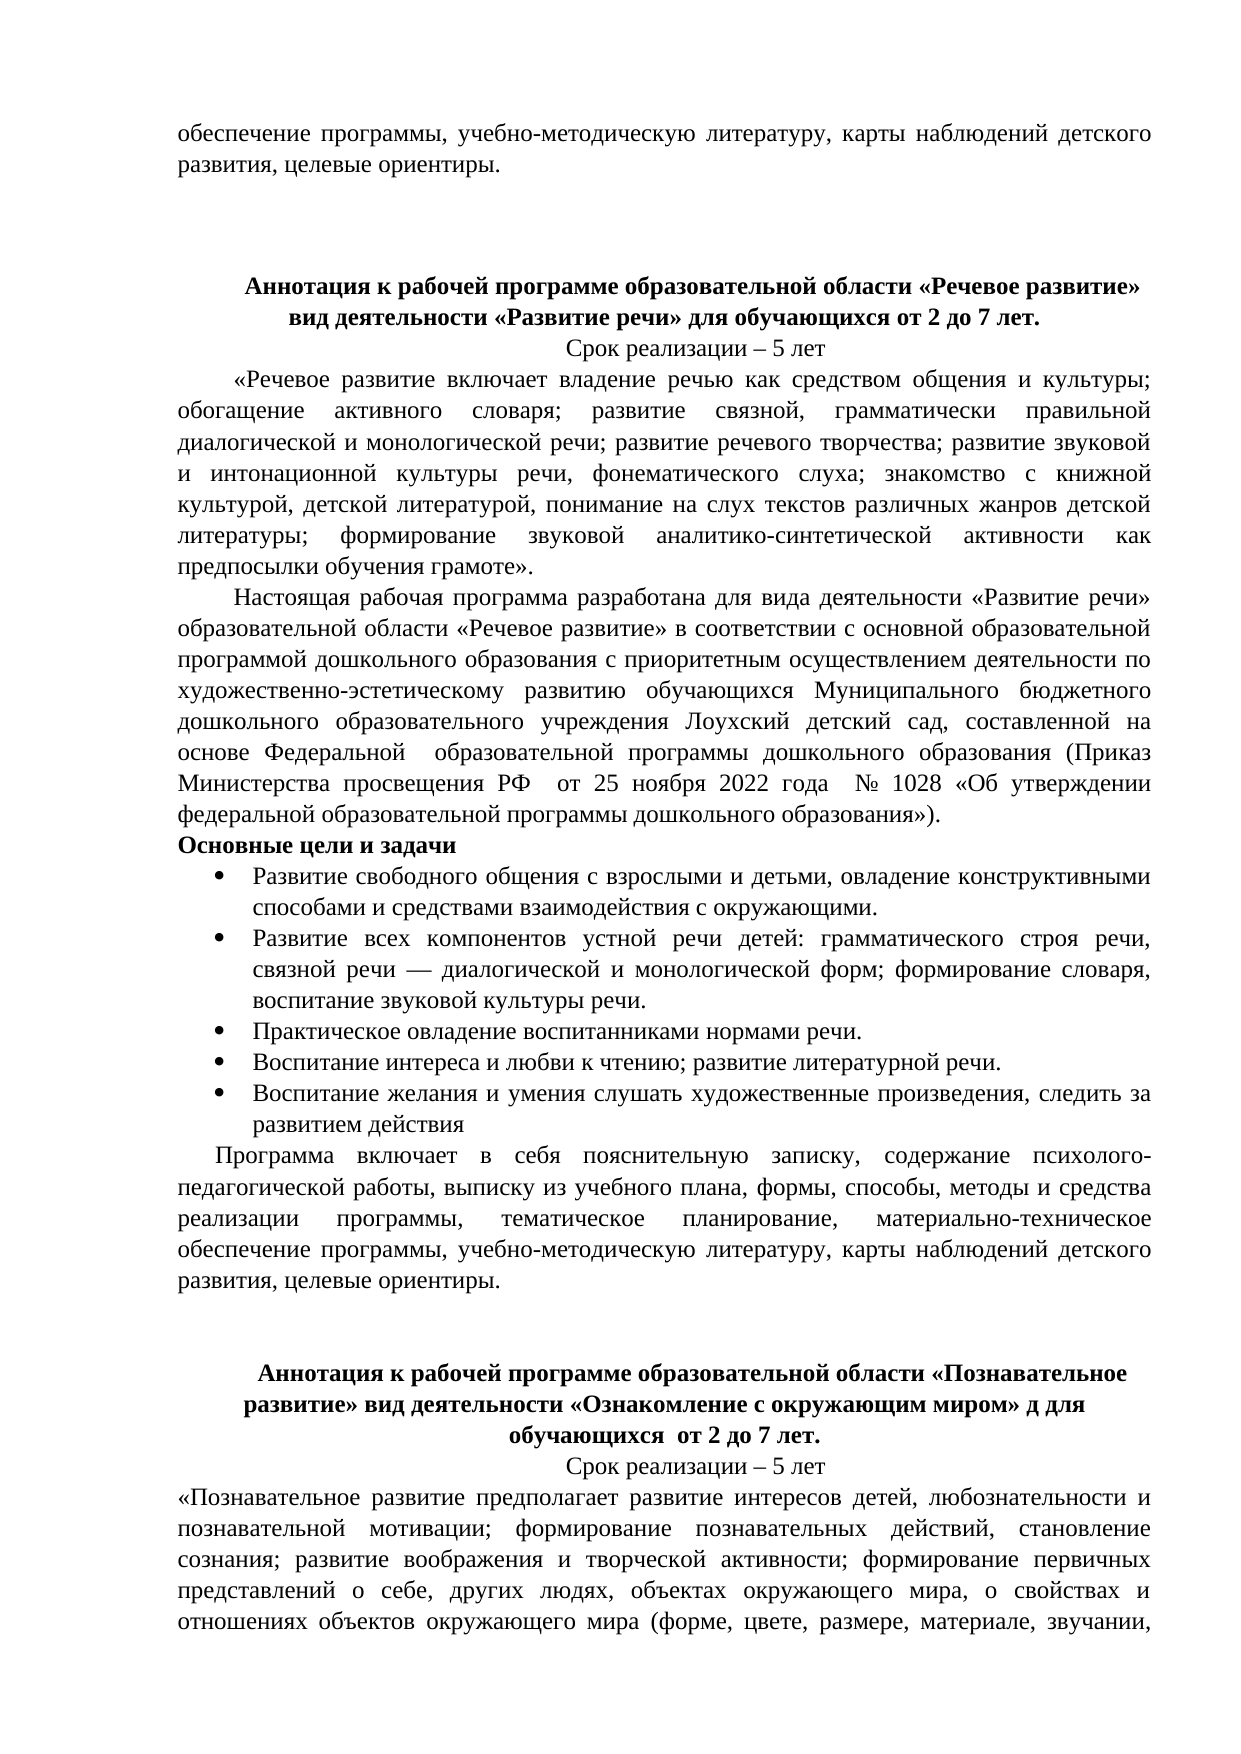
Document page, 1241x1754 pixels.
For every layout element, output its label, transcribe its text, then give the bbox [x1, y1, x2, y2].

text «Речевое развитие включает владение речью как средством общения и культуры; обогащение активного словаря; развитие связной, грамматически правильной диалогической и монологической речи; развитие речевого творчества; развитие звуковой и интонационной культуры речи, фонематического слуха; знакомство с книжной культурой, детской литературой, понимание на слух текстов различных жанров детской литературы; формирование звуковой аналитико-синтетической активности как предпосылки обучения грамоте». [177, 364, 1152, 579]
text Аннотация к рабочей программе образовательной области «Познавательное развитие» вид деятельности «Ознакомление с окружающим миром» д для обучающихся от 2 до 7 лет. [177, 1358, 1152, 1449]
text Основные цели и задачи [177, 830, 1152, 859]
text Настоящая рабочая программа разработана для вида деятельности «Развитие речи» образовательной области «Речевое развитие» в соответствии с основной образовательной программой дошкольного образования с приоритетным осуществлением деятельности по художественно-эстетическому развитию обучающихся Муниципального бюджетного дошкольного образовательного учреждения Лоухский детский сад, составленной на основе Федеральной образовательной программы дошкольного образования (Приказ Министерства просвещения РФ от 25 ноября 2022 года № 1028 «Об утверждении федеральной образовательной программы дошкольного образования»). [177, 582, 1152, 828]
text Аннотация к рабочей программе образовательной области «Речевое развитие» вид деятельности «Развитие речи» для обучающихся от 2 до 7 лет. [177, 271, 1152, 331]
list Развитие свободного общения с взрослыми и детьми, овладение конструктивными способами и средствами взаимодействия с окружающими. [215, 861, 1152, 921]
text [177, 118, 1152, 178]
list Развитие всех компонентов устной речи детей: грамматического строя речи, связной речи — диалогической и монологической форм; формирование словаря, воспитание звуковой культуры речи. [215, 923, 1152, 1014]
list Практическое овладение воспитанниками нормами речи. [215, 1016, 1152, 1045]
list Воспитание желания и умения слушать художественные произведения, следить за развитием действия [215, 1078, 1152, 1138]
list Воспитание интереса и любви к чтению; развитие литературной речи. [215, 1047, 1152, 1076]
text Срок реализации – 5 лет [177, 333, 1152, 362]
text Срок реализации – 5 лет [177, 1451, 1152, 1480]
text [177, 1482, 1152, 1635]
